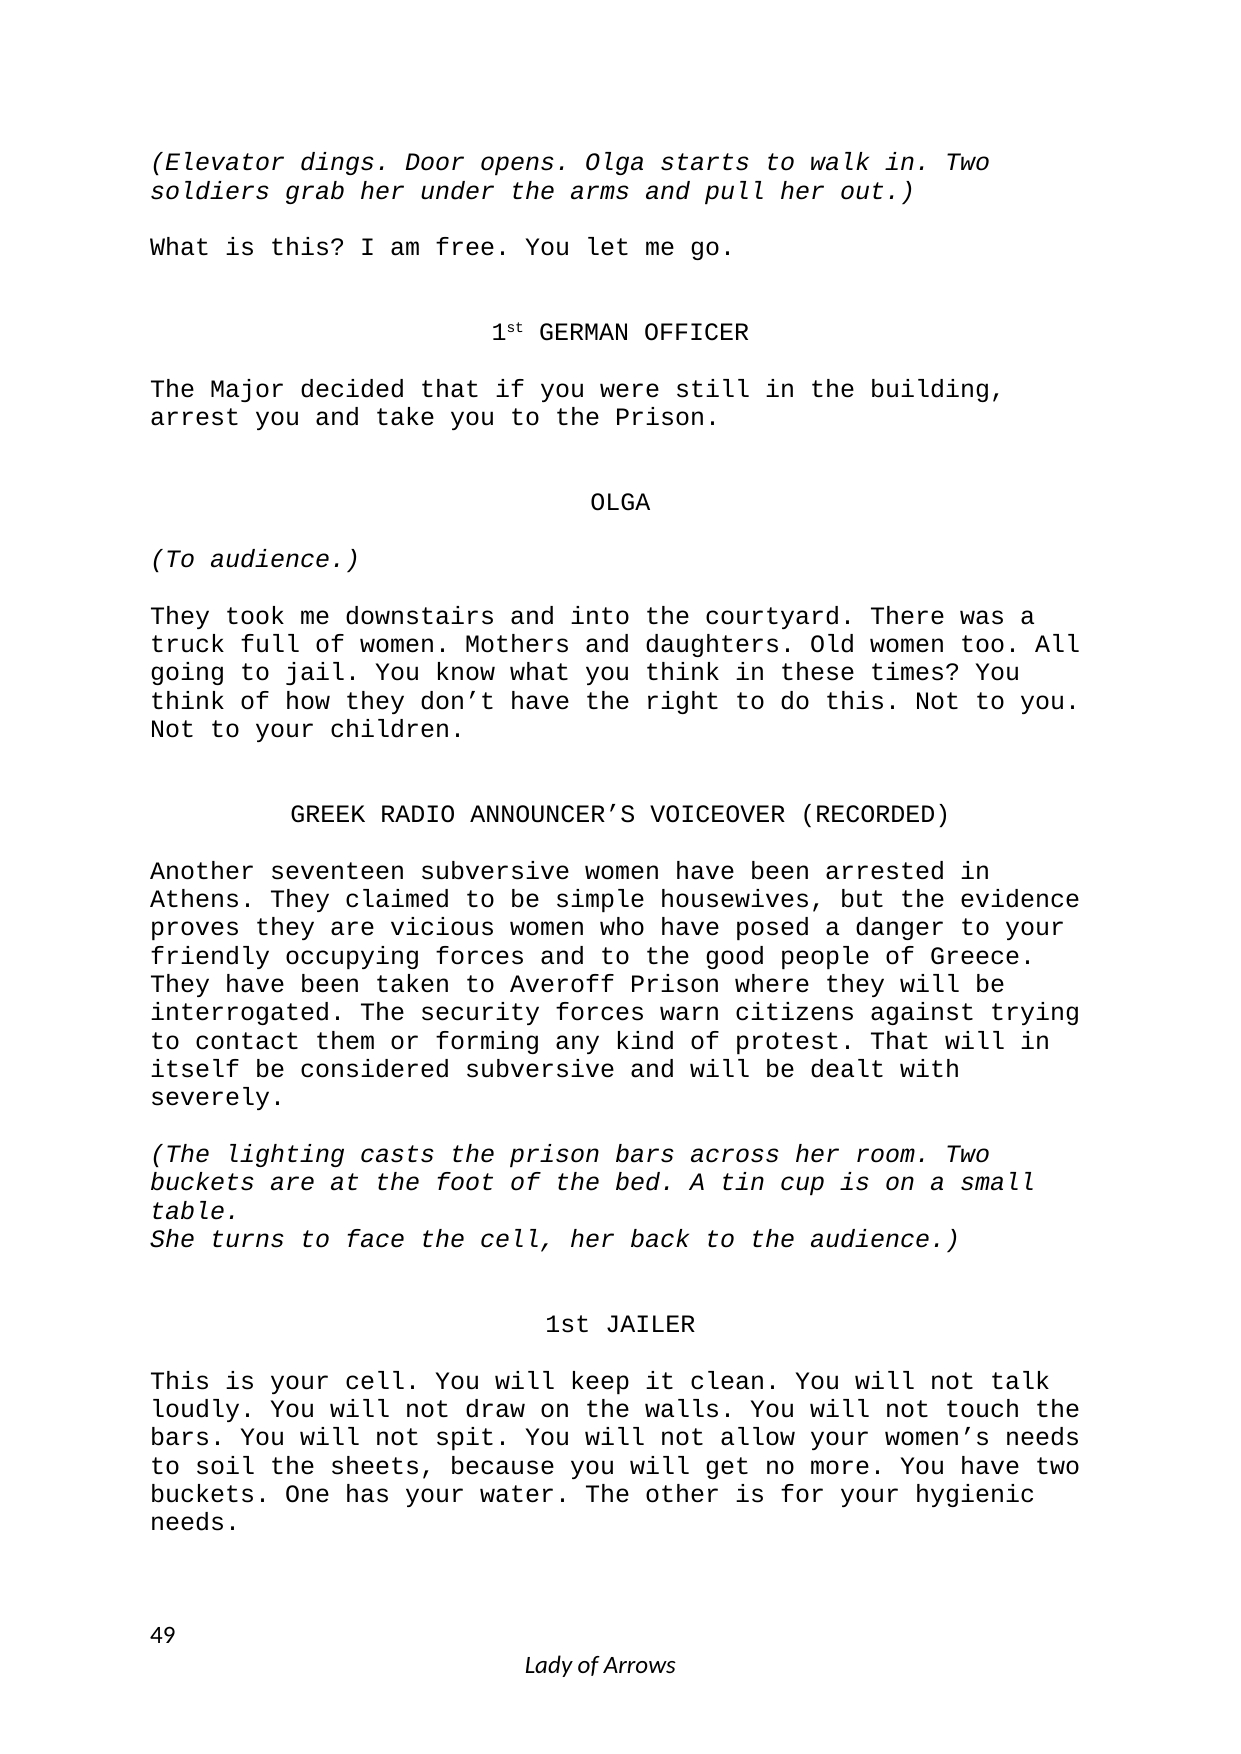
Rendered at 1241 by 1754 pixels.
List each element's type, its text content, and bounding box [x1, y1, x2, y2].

text She turns to face the cell, her back to the audience.) [150, 1227, 1090, 1255]
text 1st GERMAN OFFICER [150, 320, 1090, 348]
text (To audience.) [150, 547, 1090, 575]
text GREEK RADIO ANNOUNCER’S VOICEOVER (RECORDED) [150, 802, 1090, 830]
text (Elevator dings. Door opens. Olga starts to walk in. Two soldiers grab her under the arms and pull her out.) [150, 150, 1090, 207]
text 1st JAILER [150, 1312, 1090, 1340]
text This is your cell. You will keep it clean. You will not talk loudly. You will not draw on the walls. You will not touch the bars. You will not spit. You will not allow your women’s needs to soil the sheets, because you will get no more. You have two buckets. One has your water. The other is for your hygienic needs. [150, 1368, 1090, 1538]
text (The lighting casts the prison bars across her room. Two buckets are at the foot of the bed. A tin cup is on a small table. [150, 1142, 1090, 1227]
text OLGA [150, 490, 1090, 518]
text They took me downstairs and into the courtyard. There was a truck full of women. Mothers and daughters. Old women too. All going to jail. You know what you think in these times? You think of how they don’t have the right to do this. Not to you. Not to your children. [150, 603, 1090, 745]
text Another seventeen subversive women have been arrested in Athens. They claimed to be simple housewives, but the evidence proves they are vicious women who have posed a danger to your friendly occupying forces and to the good people of Greece. They have been taken to Averoff Prison where they will be interrogated. The security forces warn citizens against trying to contact them or forming any kind of protest. That will in itself be considered subversive and will be dealt with severely. [150, 858, 1090, 1113]
text What is this? I am free. You let me go. [150, 235, 1090, 263]
text The Major decided that if you were still in the building, arrest you and take you to the Prison. [150, 377, 1090, 433]
